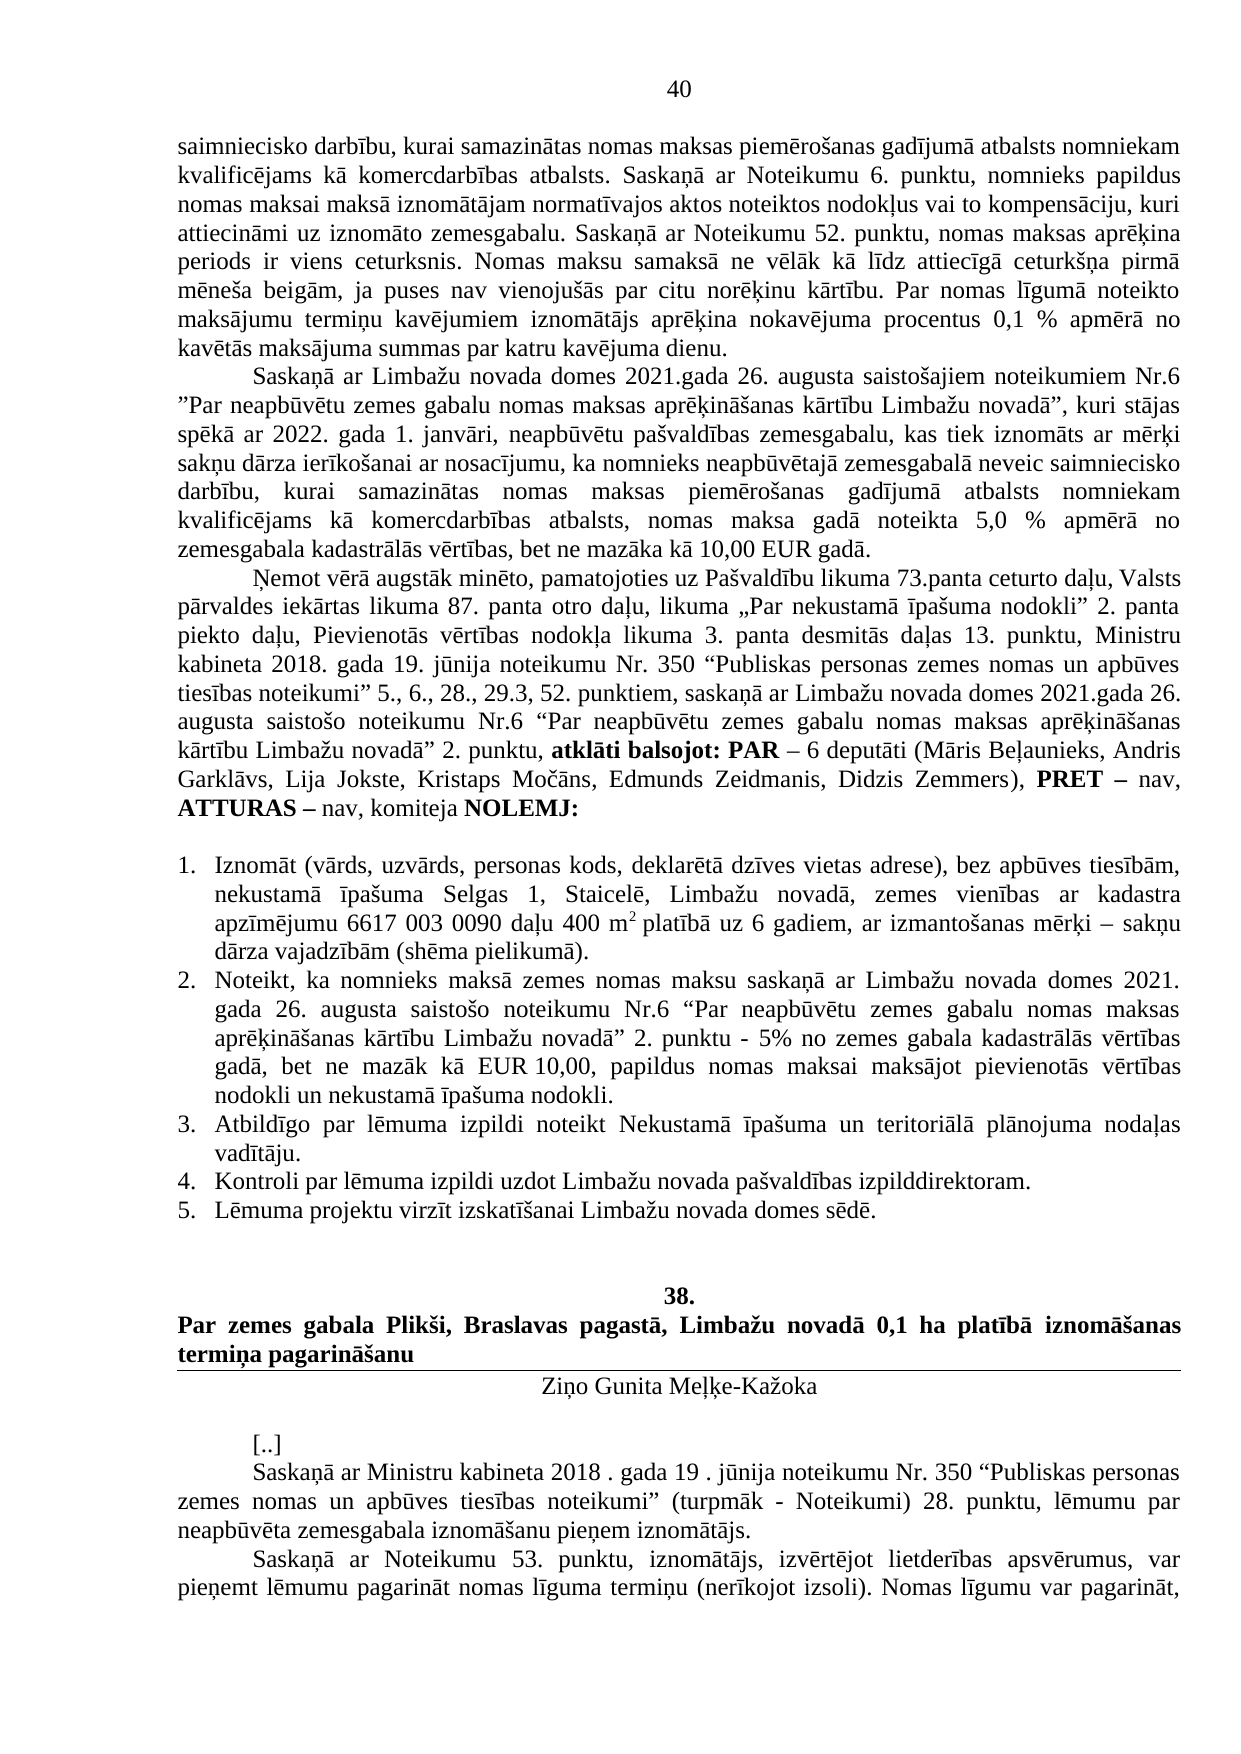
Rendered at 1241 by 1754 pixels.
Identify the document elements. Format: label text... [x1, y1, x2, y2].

text Par zemes gabala Plikši, Braslavas pagastā, Limbažu novadā 0,1 ha platībā iznomāšanas termiņa pagarināšanu [177, 1310, 1181, 1370]
list Atbildīgo par lēmuma izpildi noteikt Nekustamā īpašuma un teritoriālā plānojuma nodaļas vadītāju. [177, 1109, 1181, 1166]
text Saskaņā ar Ministru kabineta 2018 . gada 19 . jūnija noteikumu Nr. 350 “Publiskas personas zemes nomas un apbūves tiesības noteikumi” (turpmāk - Noteikumi) 28. punktu, lēmumu par neapbūvēta zemesgabala iznomāšanu pieņem iznomātājs. [177, 1457, 1181, 1544]
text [177, 131, 1181, 361]
text 38. [177, 1281, 1181, 1310]
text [177, 1544, 1181, 1601]
text Ņemot vērā augstāk minēto, pamatojoties uz Pašvaldību likuma 73.panta ceturto daļu, Valsts pārvaldes iekārtas likuma 87. panta otro daļu, likuma „Par nekustamā īpašuma nodokli” 2. panta piekto daļu, Pievienotās vērtības nodokļa likuma 3. panta desmitās daļas 13. punktu, Ministru kabineta 2018. gada 19. jūnija noteikumu Nr. 350 “Publiskas personas zemes nomas un apbūves tiesības noteikumi” 5., 6., 28., 29.3, 52. punktiem, saskaņā ar Limbažu novada domes 2021.gada 26. augusta saistošo noteikumu Nr.6 “Par neapbūvētu zemes gabalu nomas maksas aprēķināšanas kārtību Limbažu novadā” 2. punktu, atklāti balsojot: PAR – 6 deputāti (Māris Beļaunieks, Andris Garklāvs, Lija Jokste, Kristaps Močāns, Edmunds Zeidmanis, Didzis Zemmers), PRET – nav, ATTURAS – nav, komiteja NOLEMJ: [177, 563, 1181, 821]
list Iznomāt (vārds, uzvārds, personas kods, deklarētā dzīves vietas adrese), bez apbūves tiesībām, nekustamā īpašuma Selgas 1, Staicelē, Limbažu novadā, zemes vienības ar kadastra apzīmējumu 6617 003 0090 daļu 400 m2 platībā uz 6 gadiem, ar izmantošanas mērķi – sakņu dārza vajadzībām (shēma pielikumā). [177, 850, 1181, 965]
list Noteikt, ka nomnieks maksā zemes nomas maksu saskaņā ar Limbažu novada domes 2021. gada 26. augusta saistošo noteikumu Nr.6 “Par neapbūvētu zemes gabalu nomas maksas aprēķināšanas kārtību Limbažu novadā” 2. punktu - 5% no zemes gabala kadastrālās vērtības gadā, bet ne mazāk kā EUR 10,00, papildus nomas maksai maksājot pievienotās vērtības nodokli un nekustamā īpašuma nodokli. [177, 965, 1181, 1109]
list Kontroli par lēmuma izpildi uzdot Limbažu novada pašvaldības izpilddirektoram. [177, 1166, 1181, 1195]
text Saskaņā ar Limbažu novada domes 2021.gada 26. augusta saistošajiem noteikumiem Nr.6 ”Par neapbūvētu zemes gabalu nomas maksas aprēķināšanas kārtību Limbažu novadā”, kuri stājas spēkā ar 2022. gada 1. janvāri, neapbūvētu pašvaldības zemesgabalu, kas tiek iznomāts ar mērķi sakņu dārza ierīkošanai ar nosacījumu, ka nomnieks neapbūvētajā zemesgabalā neveic saimniecisko darbību, kurai samazinātas nomas maksas piemērošanas gadījumā atbalsts nomniekam kvalificējams kā komercdarbības atbalsts, nomas maksa gadā noteikta 5,0 % apmērā no zemesgabala kadastrālās vērtības, bet ne mazāka kā 10,00 EUR gadā. [177, 361, 1181, 563]
text Ziņo Gunita Meļķe-Kažoka [177, 1371, 1181, 1400]
text [..] [177, 1429, 1181, 1457]
list Lēmuma projektu virzīt izskatīšanai Limbažu novada domes sēdē. [177, 1195, 1181, 1224]
